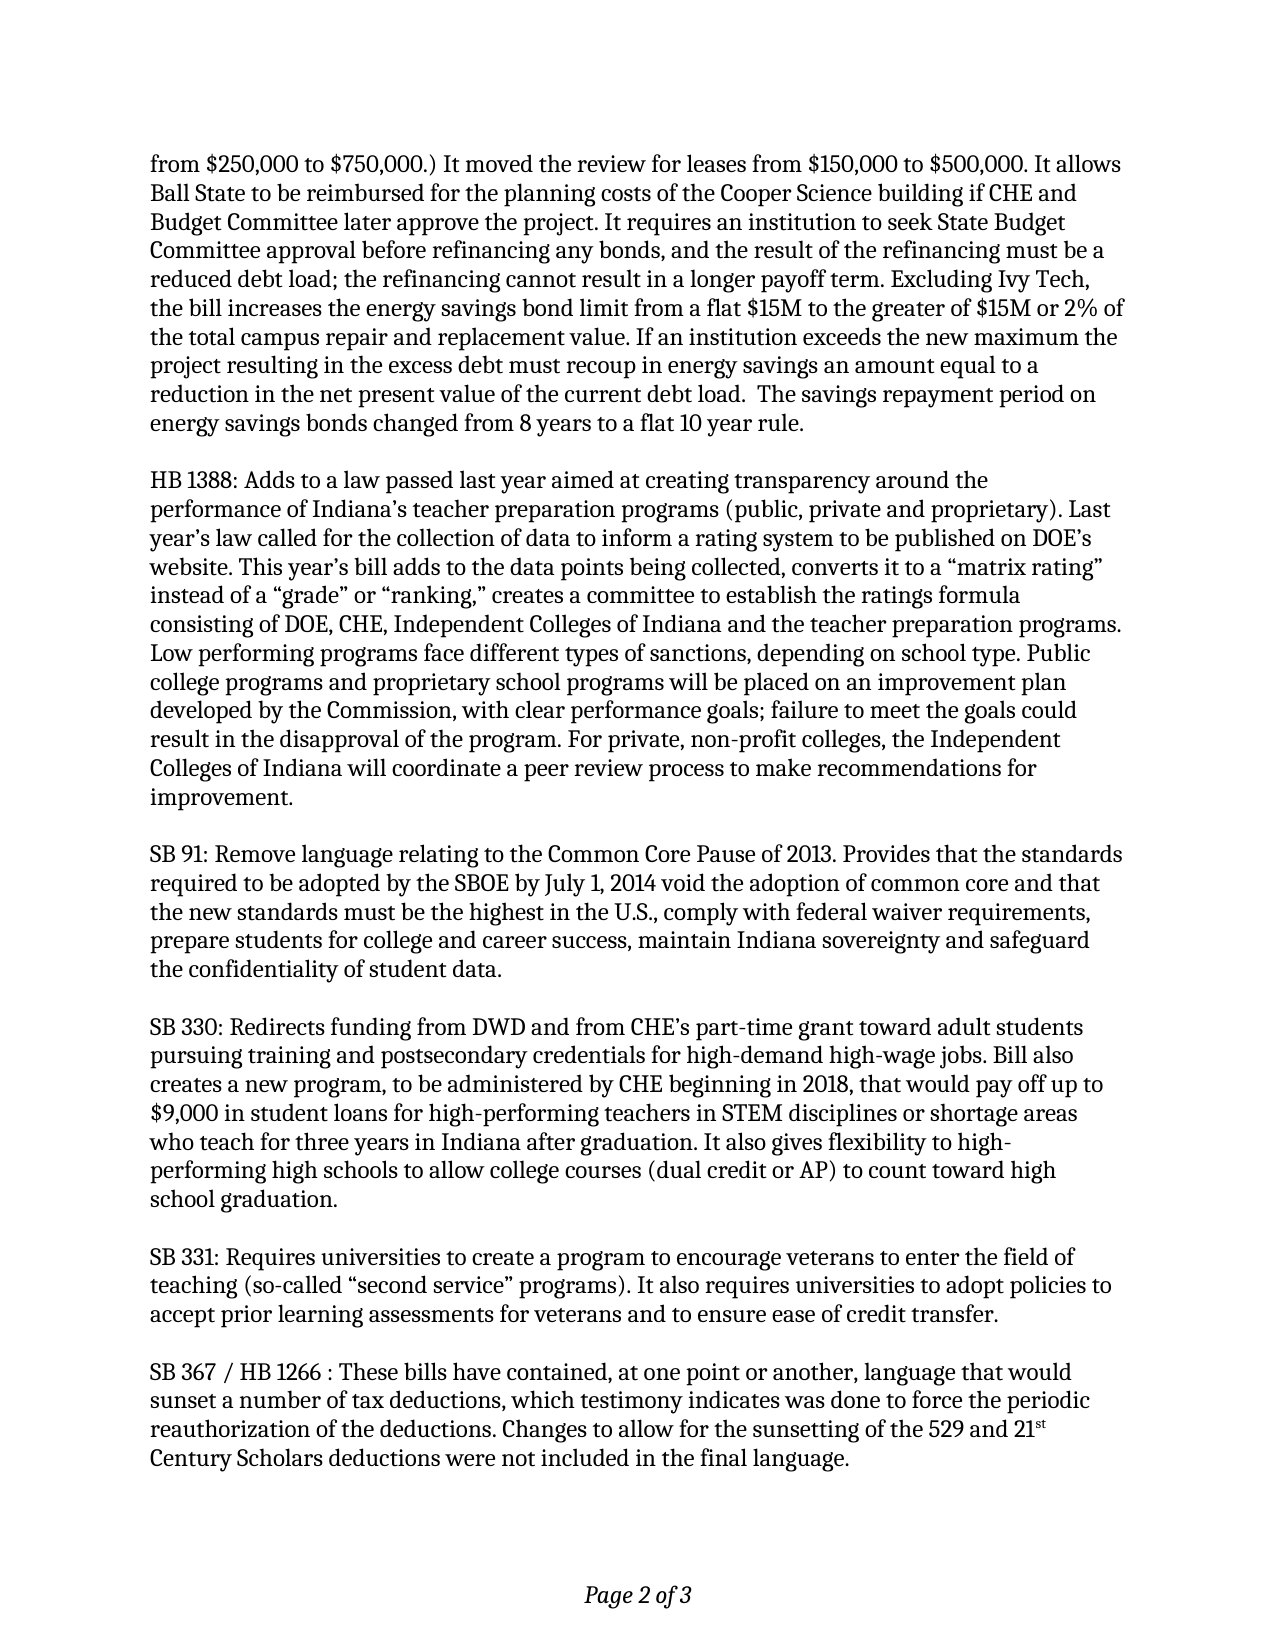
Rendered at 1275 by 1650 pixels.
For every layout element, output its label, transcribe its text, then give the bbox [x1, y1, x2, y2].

text SB 367 / HB 1266 : These bills have contained, at one point or another, language that would sunset a number of tax deductions, which testimony indicates was done to force the periodic reauthorization of the deductions. Changes to allow for the sunsetting of the 529 and 21st Century Scholars deductions were not included in the final language. [150, 1357, 1125, 1472]
text SB 91: Remove language relating to the Common Core Pause of 2013. Provides that the standards required to be adopted by the SBOE by July 1, 2014 void the adoption of common core and that the new standards must be the highest in the U.S., comply with federal waiver requirements, prepare students for college and career success, maintain Indiana sovereignty and safeguard the confidentiality of student data. [150, 840, 1125, 984]
text HB 1388: Adds to a law passed last year aimed at creating transparency around the performance of Indiana’s teacher preparation programs (public, private and proprietary). Last year’s law called for the collection of data to inform a rating system to be published on DOE’s website. This year’s bill adds to the data points being collected, converts it to a “matrix rating” instead of a “grade” or “ranking,” creates a committee to establish the ratings formula consisting of DOE, CHE, Independent Colleges of Indiana and the teacher preparation programs. Low performing programs face different types of sanctions, depending on school type. Public college programs and proprietary school programs will be placed on an improvement plan developed by the Commission, with clear performance goals; failure to meet the goals could result in the disapproval of the program. For private, non-profit colleges, the Independent Colleges of Indiana will coordinate a peer review process to make recommendations for improvement. [150, 466, 1125, 811]
text SB 330: Redirects funding from DWD and from CHE’s part-time grant toward adult students pursuing training and postsecondary credentials for high-demand high-wage jobs. Bill also creates a new program, to be administered by CHE beginning in 2018, that would pay off up to $9,000 in student loans for high-performing teachers in STEM disciplines or shortage areas who teach for three years in Indiana after graduation. It also gives flexibility to high-performing high schools to allow college courses (dual credit or AP) to count toward high school graduation. [150, 1012, 1125, 1214]
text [150, 150, 1125, 437]
text SB 331: Requires universities to create a program to encourage veterans to enter the field of teaching (so-called “second service” programs). It also requires universities to adopt policies to accept prior learning assessments for veterans and to ensure ease of credit transfer. [150, 1242, 1125, 1329]
